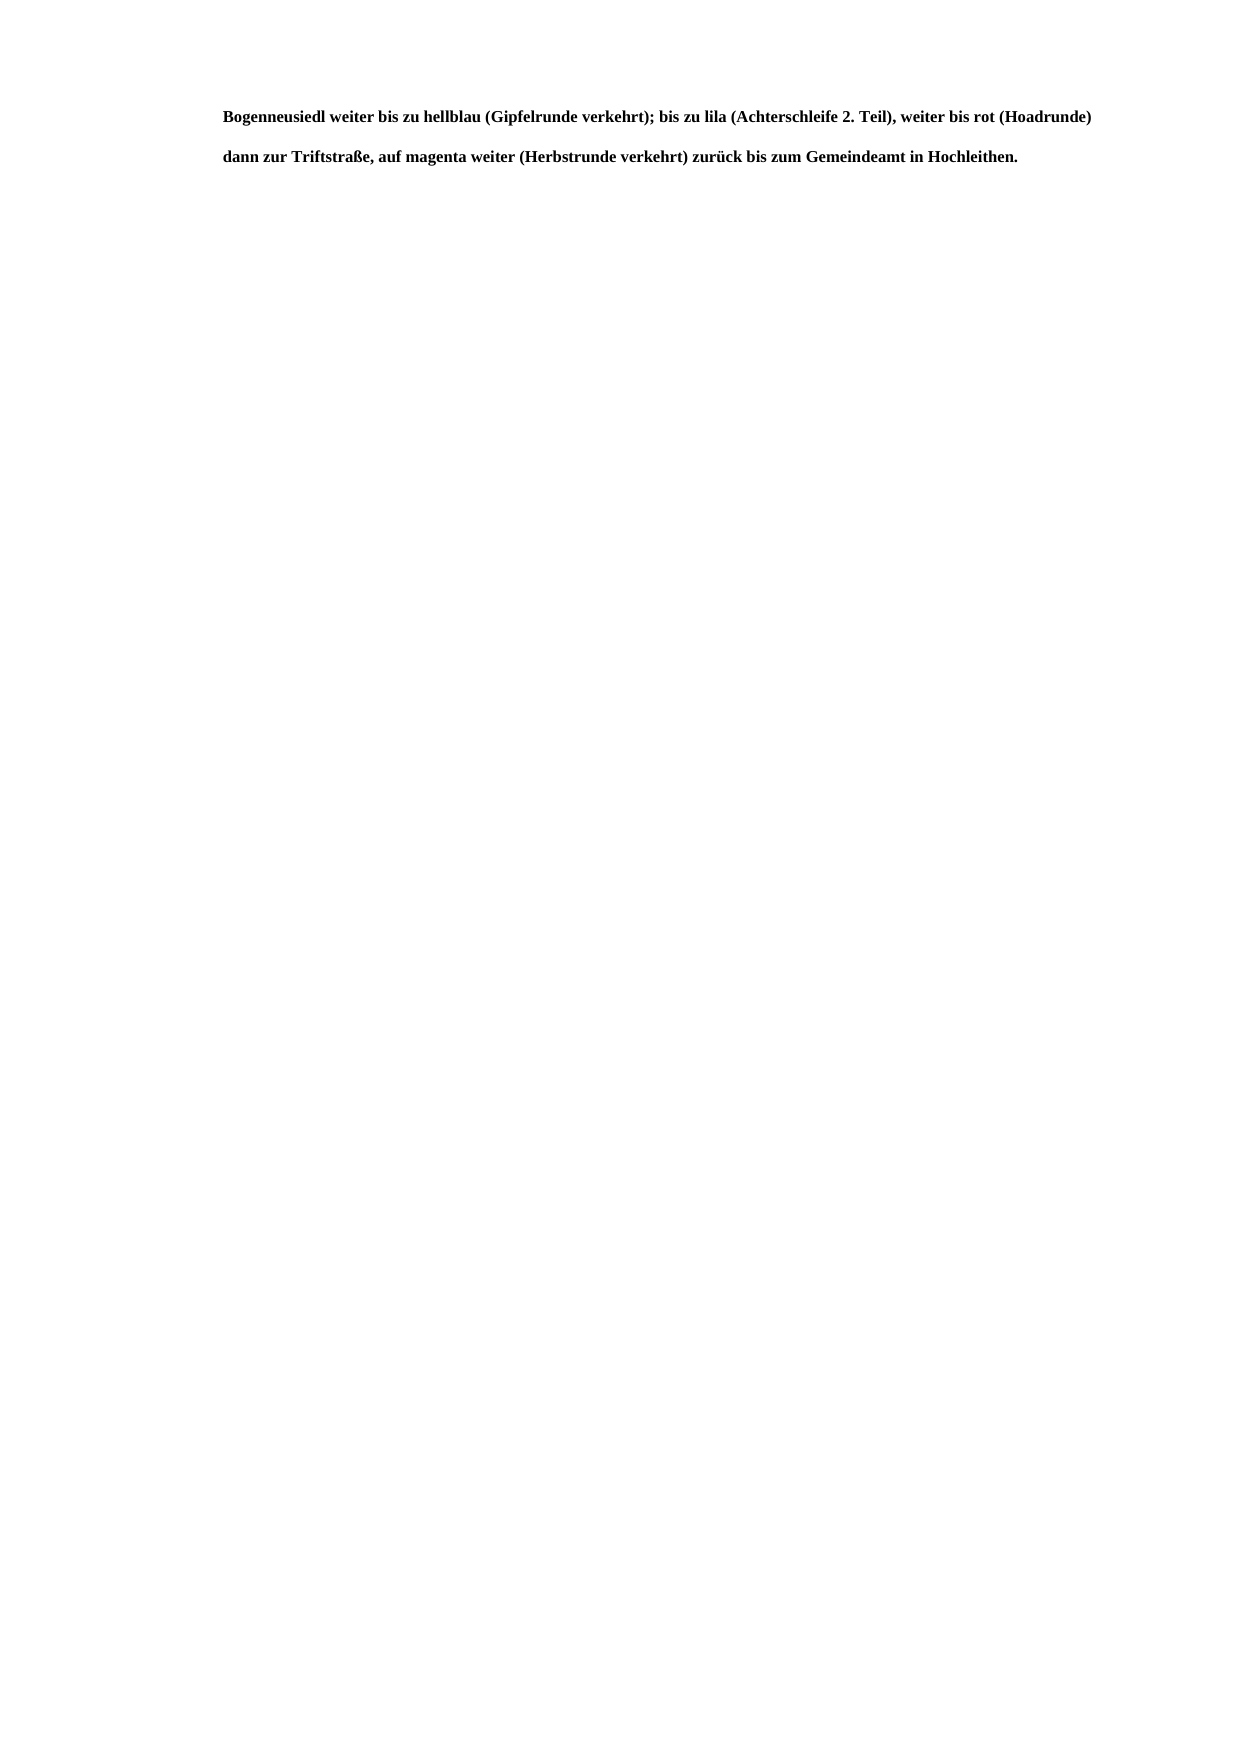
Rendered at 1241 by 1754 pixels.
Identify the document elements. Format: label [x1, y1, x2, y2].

list [223, 106, 1092, 169]
